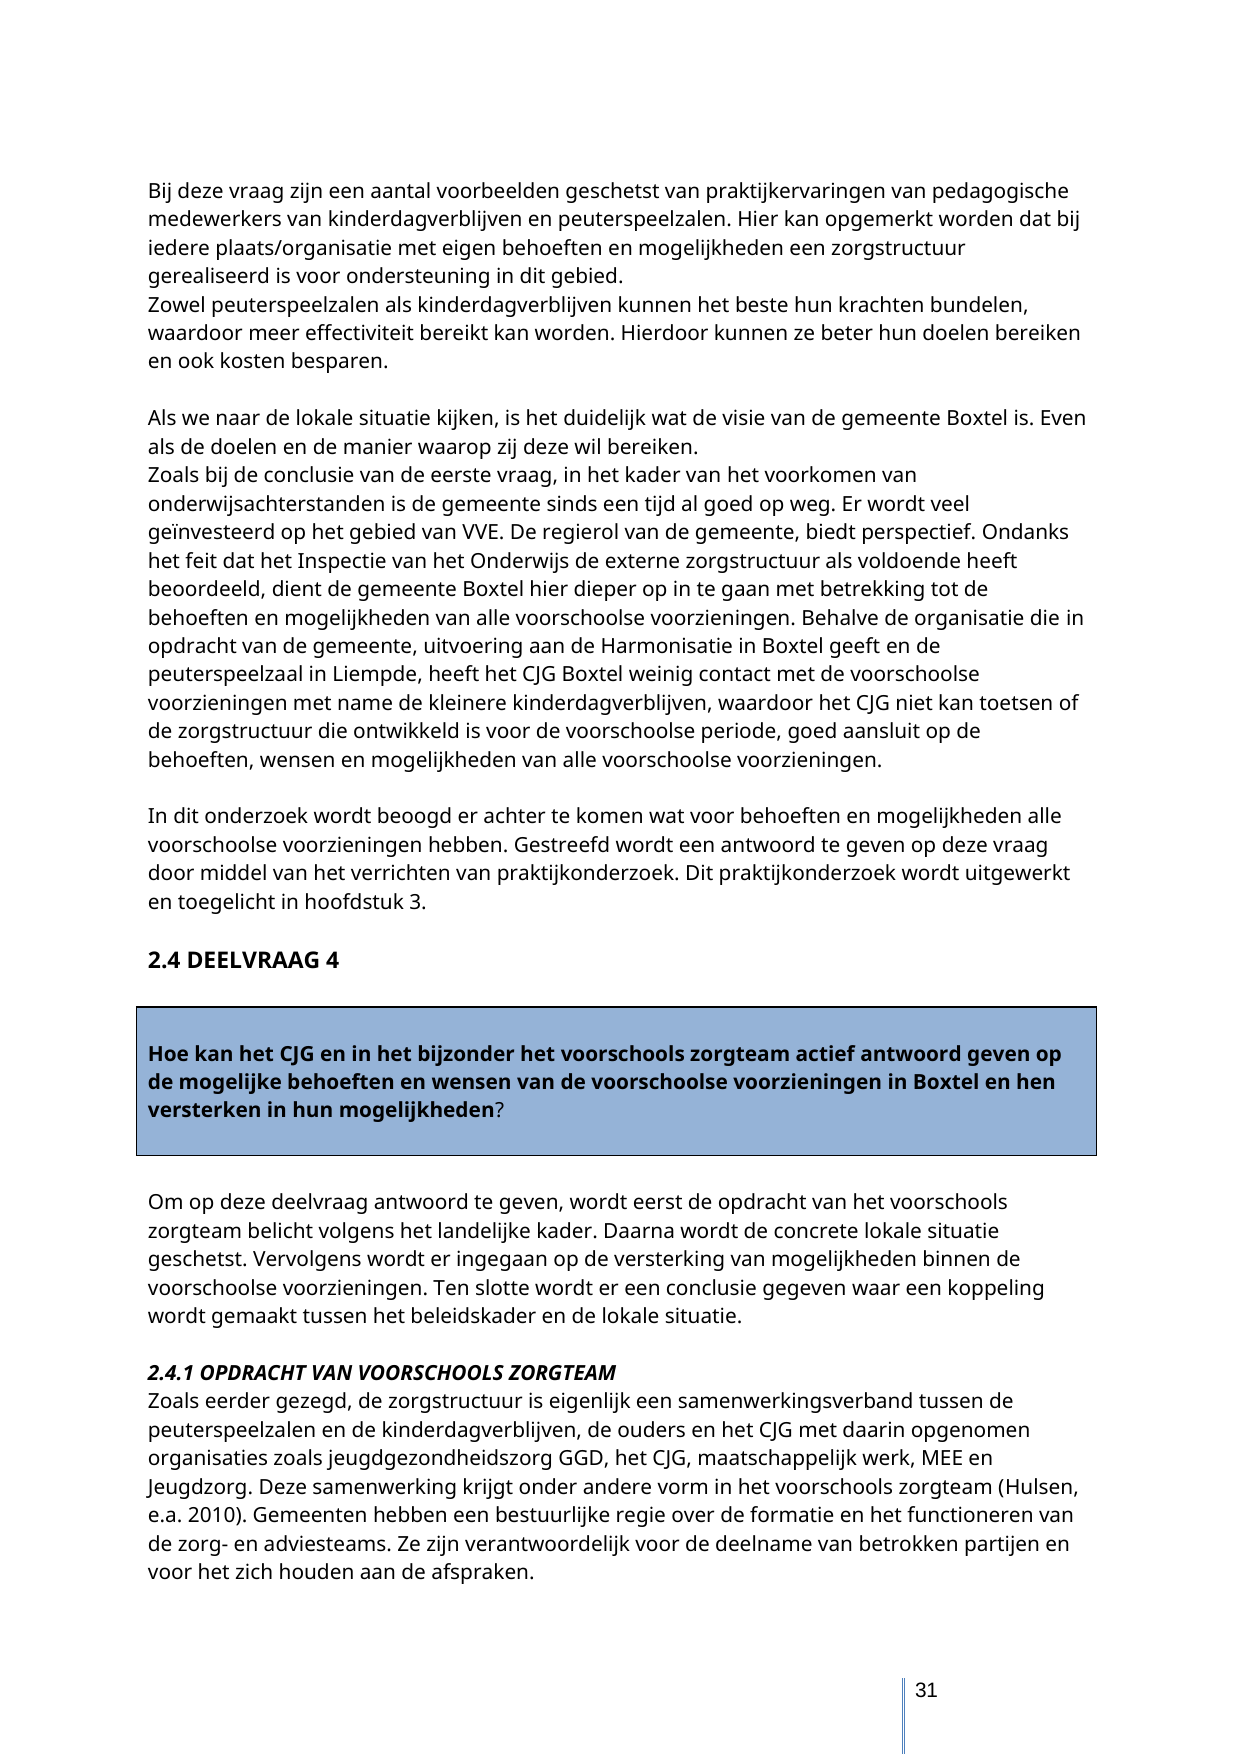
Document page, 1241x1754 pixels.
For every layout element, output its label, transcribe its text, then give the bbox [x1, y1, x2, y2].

text 2.4.1 OPDRACHT VAN VOORSCHOOLS ZORGTEAM [148, 1358, 1093, 1387]
text Zoals bij de conclusie van de eerste vraag, in het kader van het voorkomen van onderwijsachterstanden is de gemeente sinds een tijd al goed op weg. Er wordt veel geïnvesteerd op het gebied van VVE. De regierol van de gemeente, biedt perspectief. Ondanks het feit dat het Inspectie van het Onderwijs de externe zorgstructuur als voldoende heeft beoordeeld, dient de gemeente Boxtel hier dieper op in te gaan met betrekking tot de behoeften en mogelijkheden van alle voorschoolse voorzieningen. Behalve de organisatie die in opdracht van de gemeente, uitvoering aan de Harmonisatie in Boxtel geeft en de peuterspeelzaal in Liempde, heeft het CJG Boxtel weinig contact met de voorschoolse voorzieningen met name de kleinere kinderdagverblijven, waardoor het CJG niet kan toetsen of de zorgstructuur die ontwikkeld is voor de voorschoolse periode, goed aansluit op de behoeften, wensen en mogelijkheden van alle voorschoolse voorzieningen. [148, 460, 1093, 773]
text Zowel peuterspeelzalen als kinderdagverblijven kunnen het beste hun krachten bundelen, waardoor meer effectiviteit bereikt kan worden. Hierdoor kunnen ze beter hun doelen bereiken en ook kosten besparen. [148, 290, 1093, 375]
text Zoals eerder gezegd, de zorgstructuur is eigenlijk een samenwerkingsverband tussen de peuterspeelzalen en de kinderdagverblijven, de ouders en het CJG met daarin opgenomen organisaties zoals jeugdgezondheidszorg GGD, het CJG, maatschappelijk werk, MEE en Jeugdzorg. Deze samenwerking krijgt onder andere vorm in het voorschools zorgteam (Hulsen, e.a. 2010). Gemeenten hebben een bestuurlijke regie over de formatie en het functioneren van de zorg- en adviesteams. Ze zijn verantwoordelijk voor de deelname van betrokken partijen en voor het zich houden aan de afspraken. [148, 1387, 1093, 1586]
text In dit onderzoek wordt beoogd er achter te komen wat voor behoeften en mogelijkheden alle voorschoolse voorzieningen hebben. Gestreefd wordt een antwoord te geven op deze vraag door middel van het verrichten van praktijkonderzoek. Dit praktijkonderzoek wordt uitgewerkt en toegelicht in hoofdstuk 3. [148, 802, 1093, 915]
table_header Hoe kan het CJG en in het bijzonder het voorschools zorgteam actief antwoord geven op de mogelijke behoeften en wensen van de voorschoolse voorzieningen in Boxtel en hen versterken in hun mogelijkheden? [137, 1008, 1096, 1155]
text 2.4 DEELVRAAG 4 [148, 944, 1093, 975]
text Om op deze deelvraag antwoord te geven, wordt eerst de opdracht van het voorschools zorgteam belicht volgens het landelijke kader. Daarna wordt de concrete lokale situatie geschetst. Vervolgens wordt er ingegaan op de versterking van mogelijkheden binnen de voorschoolse voorzieningen. Ten slotte wordt er een conclusie gegeven waar een koppeling wordt gemaakt tussen het beleidskader en de lokale situatie. [148, 1187, 1093, 1330]
text Als we naar de lokale situatie kijken, is het duidelijk wat de visie van de gemeente Boxtel is. Even als de doelen en de manier waarop zij deze wil bereiken. [148, 403, 1093, 460]
text Bij deze vraag zijn een aantal voorbeelden geschetst van praktijkervaringen van pedagogische medewerkers van kinderdagverblijven en peuterspeelzalen. Hier kan opgemerkt worden dat bij iedere plaats/organisatie met eigen behoeften en mogelijkheden een zorgstructuur gerealiseerd is voor ondersteuning in dit gebied. [148, 176, 1093, 290]
